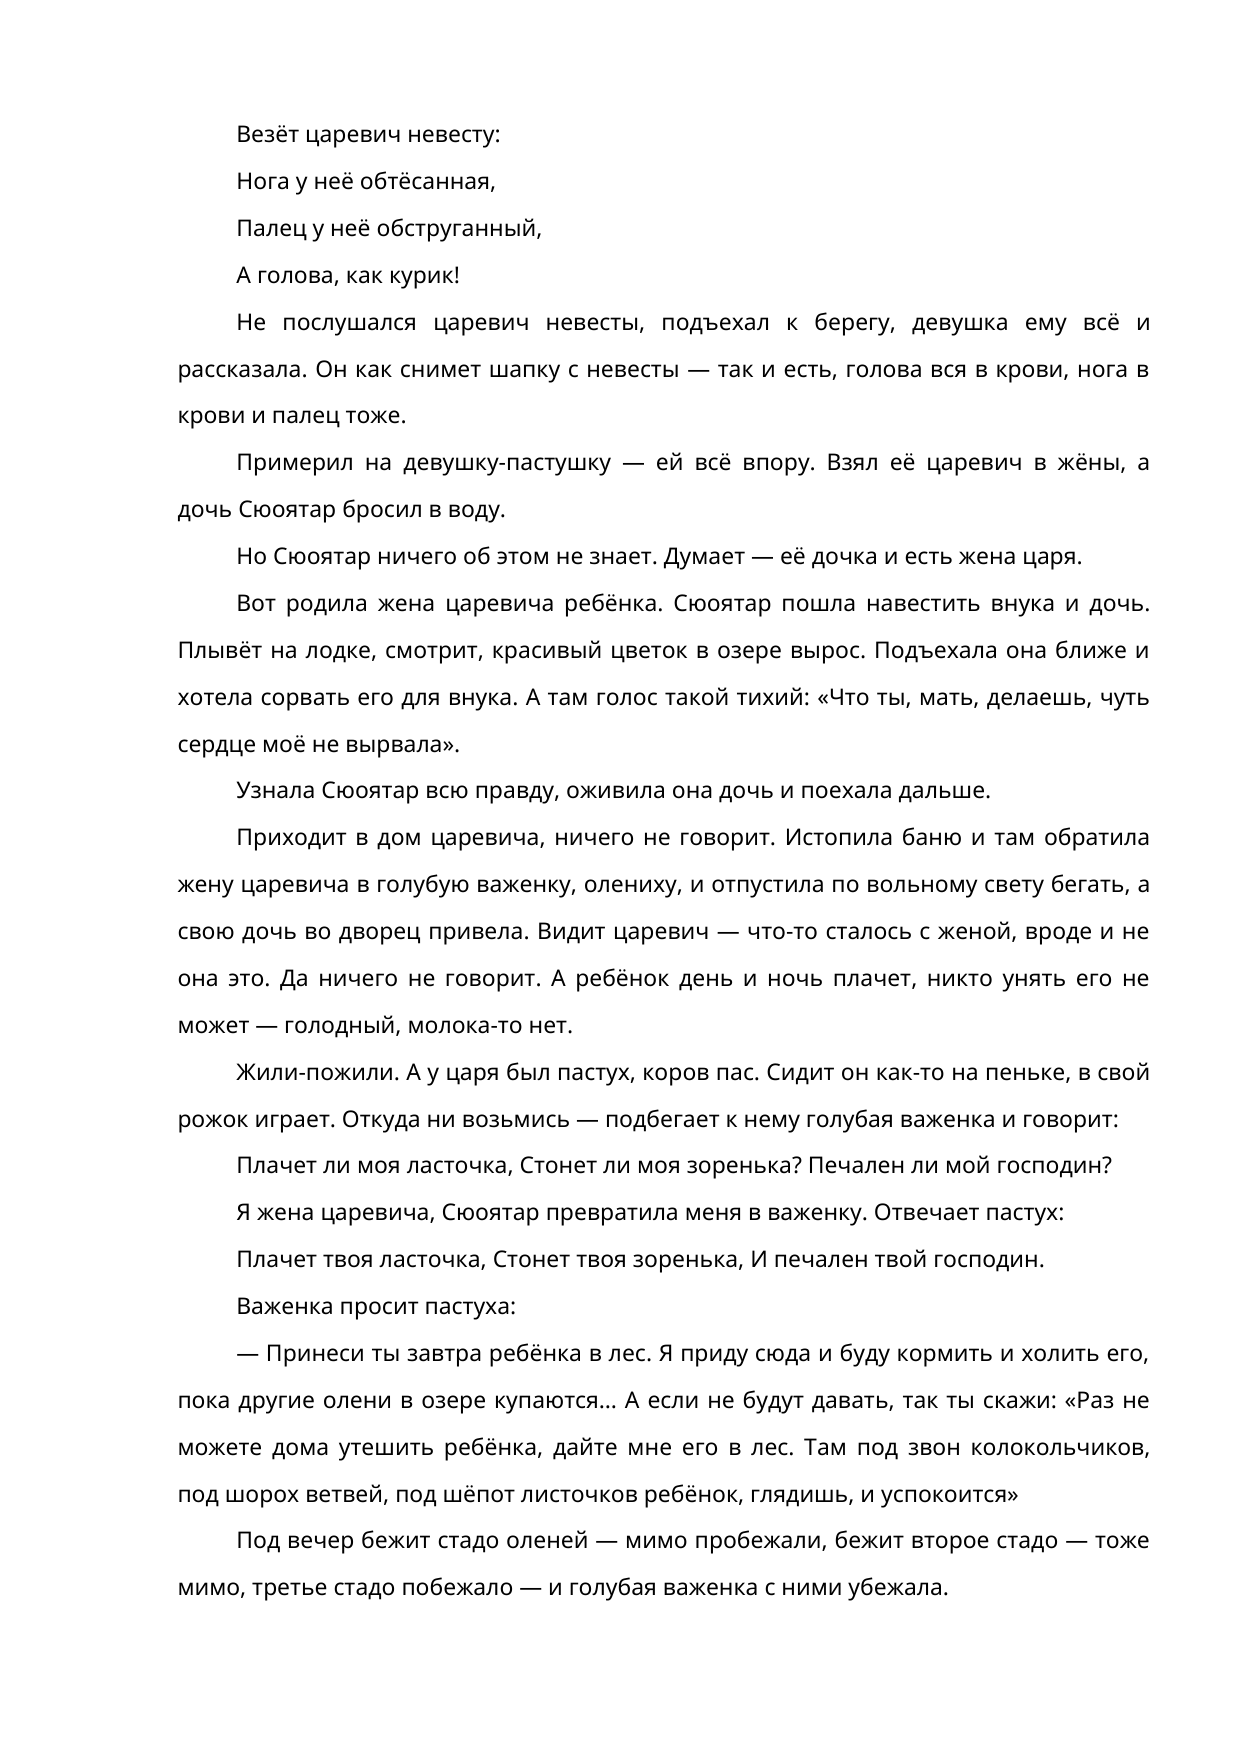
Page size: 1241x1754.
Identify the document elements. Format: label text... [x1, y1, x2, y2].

text Плачет твоя ласточка, Стонет твоя зоренька, И печален твой господин. [177, 1243, 1152, 1274]
text Узнала Сюоятар всю правду, оживила она дочь и поехала дальше. [177, 774, 1152, 806]
text Я жена царевича, Сюоятар превратила меня в важенку. Отвечает пастух: [177, 1196, 1152, 1227]
text Под вечер бежит стадо оленей — мимо пробежали, бежит второе стадо — тоже мимо, третье стадо побежало — и голубая важенка с ними убежала. [177, 1524, 1152, 1602]
text Нога у неё обтёсанная, [177, 165, 1152, 196]
text Примерил на девушку-пастушку — ей всё впору. Взял её царевич в жёны, а дочь Сюоятар бросил в воду. [177, 446, 1152, 524]
text Вот родила жена царевича ребёнка. Сюоятар пошла навестить внука и дочь. Плывёт на лодке, смотрит, красивый цветок в озере вырос. Подъехала она ближе и хотела сорвать его для внука. А там голос такой тихий: «Что ты, мать, делаешь, чуть сердце моё не вырвала». [177, 587, 1152, 759]
text А голова, как курик! [177, 259, 1152, 290]
text Приходит в дом царевича, ничего не говорит. Истопила баню и там обратила жену царевича в голубую важенку, олениху, и отпустила по вольному свету бегать, а свою дочь во дворец привела. Видит царевич — что-то сталось с женой, вроде и не она это. Да ничего не говорит. А ребёнок день и ночь плачет, никто унять его не может — голодный, молока-то нет. [177, 821, 1152, 1040]
text Но Сюоятар ничего об этом не знает. Думает — её дочка и есть жена царя. [177, 540, 1152, 571]
text Везёт царевич невесту: [177, 118, 1152, 149]
text Палец у неё обструганный, [177, 212, 1152, 243]
text Не послушался царевич невесты, подъехал к берегу, девушка ему всё и рассказала. Он как снимет шапку с невесты — так и есть, голова вся в крови, нога в крови и палец тоже. [177, 306, 1152, 431]
text Плачет ли моя ласточка, Стонет ли моя зоренька? Печален ли мой господин? [177, 1149, 1152, 1181]
text Важенка просит пастуха: [177, 1290, 1152, 1321]
text — Принеси ты завтра ребёнка в лес. Я приду сюда и буду кормить и холить его, пока другие олени в озере купаются… А если не будут давать, так ты скажи: «Раз не можете дома утешить ребёнка, дайте мне его в лес. Там под звон колокольчиков, под шорох ветвей, под шёпот листочков ребёнок, глядишь, и успокоится» [177, 1337, 1152, 1509]
text Жили-пожили. А у царя был пастух, коров пас. Сидит он как-то на пеньке, в свой рожок играет. Откуда ни возьмись — подбегает к нему голубая важенка и говорит: [177, 1056, 1152, 1134]
